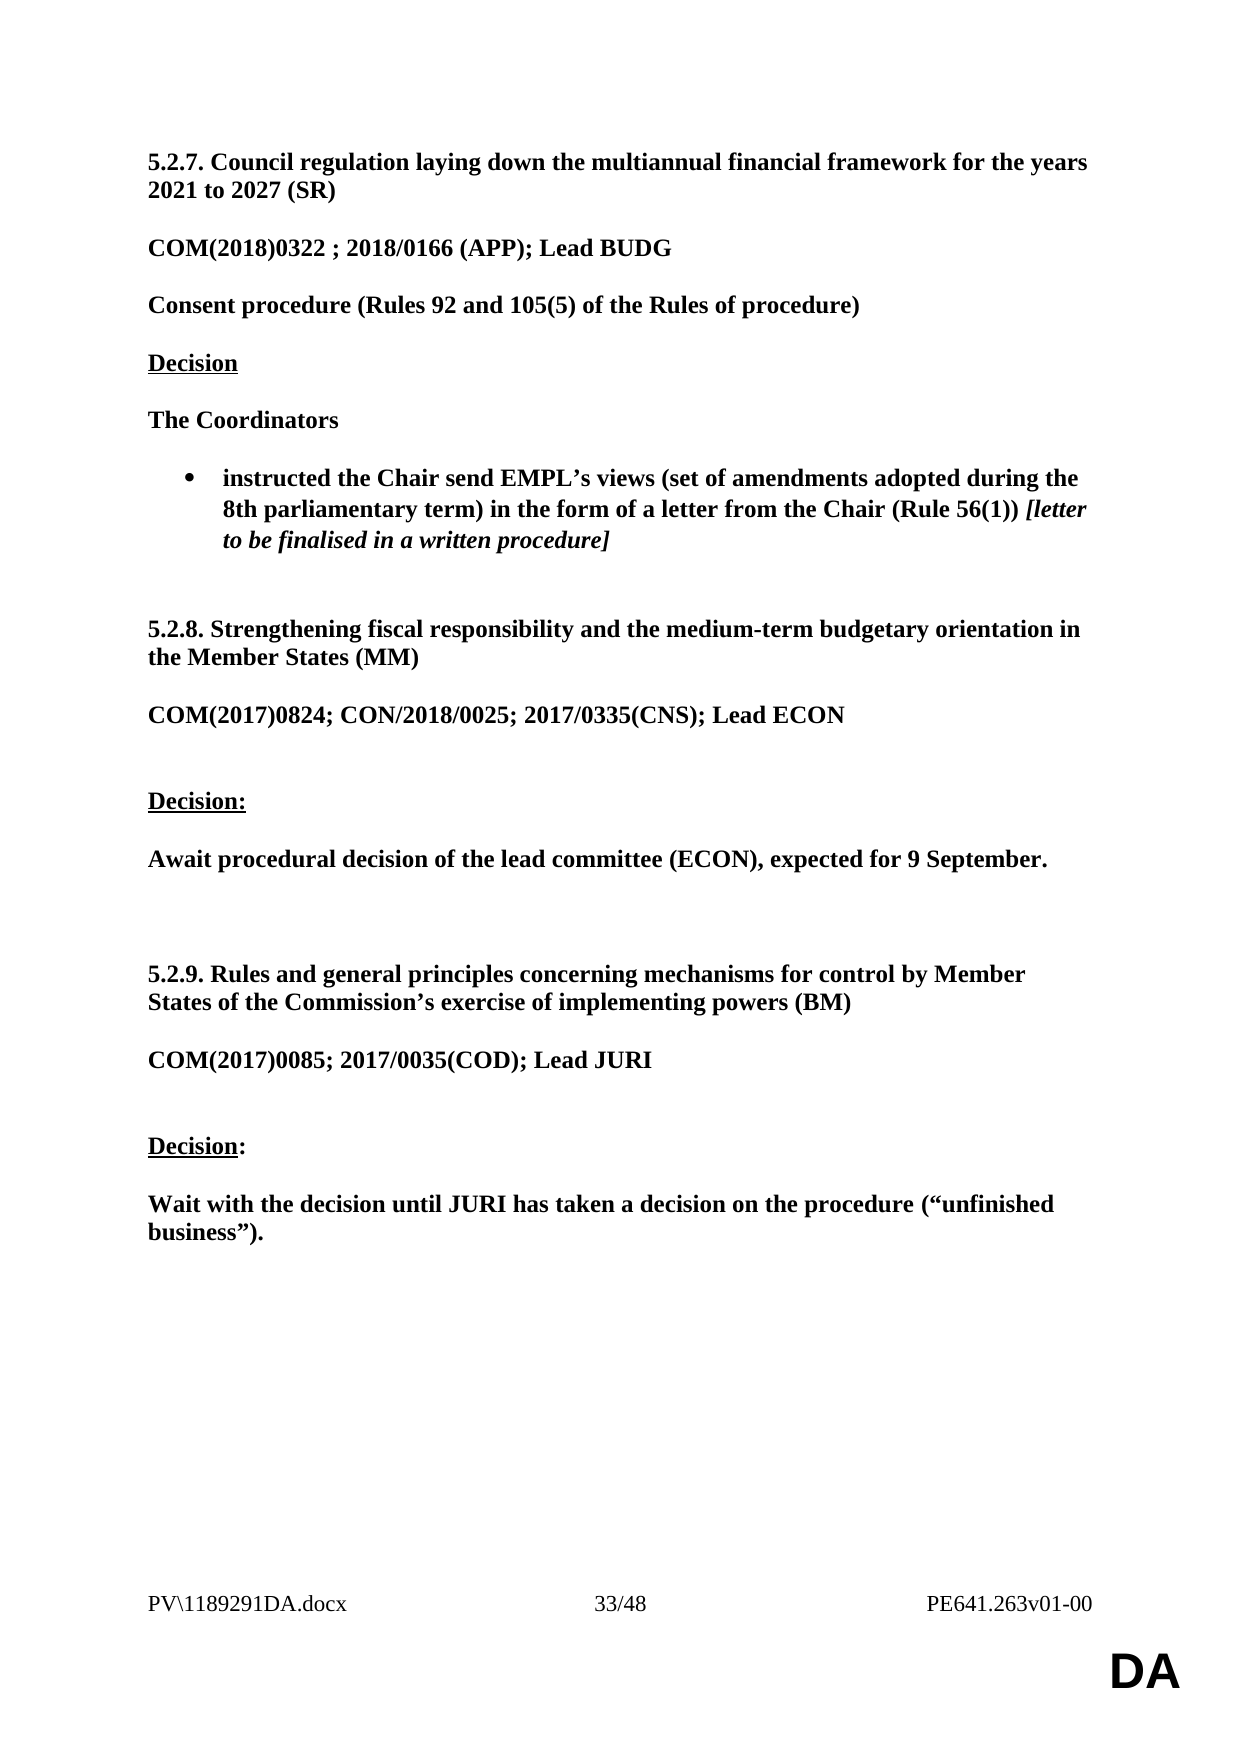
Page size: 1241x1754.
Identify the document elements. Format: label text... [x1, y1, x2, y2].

text 5.2.9. Rules and general principles concerning mechanisms for control by Member States of the Commission’s exercise of implementing powers (BM) [148, 959, 1092, 1016]
text 5.2.8. Strengthening fiscal responsibility and the medium-term budgetary orientation in the Member States (MM) [148, 614, 1092, 671]
text  instructed the Chair send EMPL’s views (set of amendments adopted during the 8th parliamentary term) in the form of a letter from the Chair (Rule 56(1)) [letter to be finalised in a written procedure] [185, 463, 1092, 554]
text The Coordinators [148, 406, 1092, 434]
text Decision: [148, 786, 1092, 815]
text Consent procedure (Rules 92 and 105(5) of the Rules of procedure) [148, 291, 1092, 319]
text COM(2017)0085; 2017/0035(COD); Lead JURI [148, 1045, 1092, 1074]
text Wait with the decision until JURI has taken a decision on the procedure (“unfinished business”). [148, 1189, 1092, 1246]
text COM(2018)0322 ; 2018/0166 (APP); Lead BUDG [148, 233, 1092, 262]
text Decision: [148, 1131, 1092, 1160]
text Await procedural decision of the lead committee (ECON), expected for 9 September. [148, 844, 1092, 872]
text Decision [148, 348, 1092, 377]
text 5.2.7. Council regulation laying down the multiannual financial framework for the years 2021 to 2027 (SR) [148, 147, 1092, 204]
text COM(2017)0824; CON/2018/0025; 2017/0335(CNS); Lead ECON [148, 700, 1092, 729]
